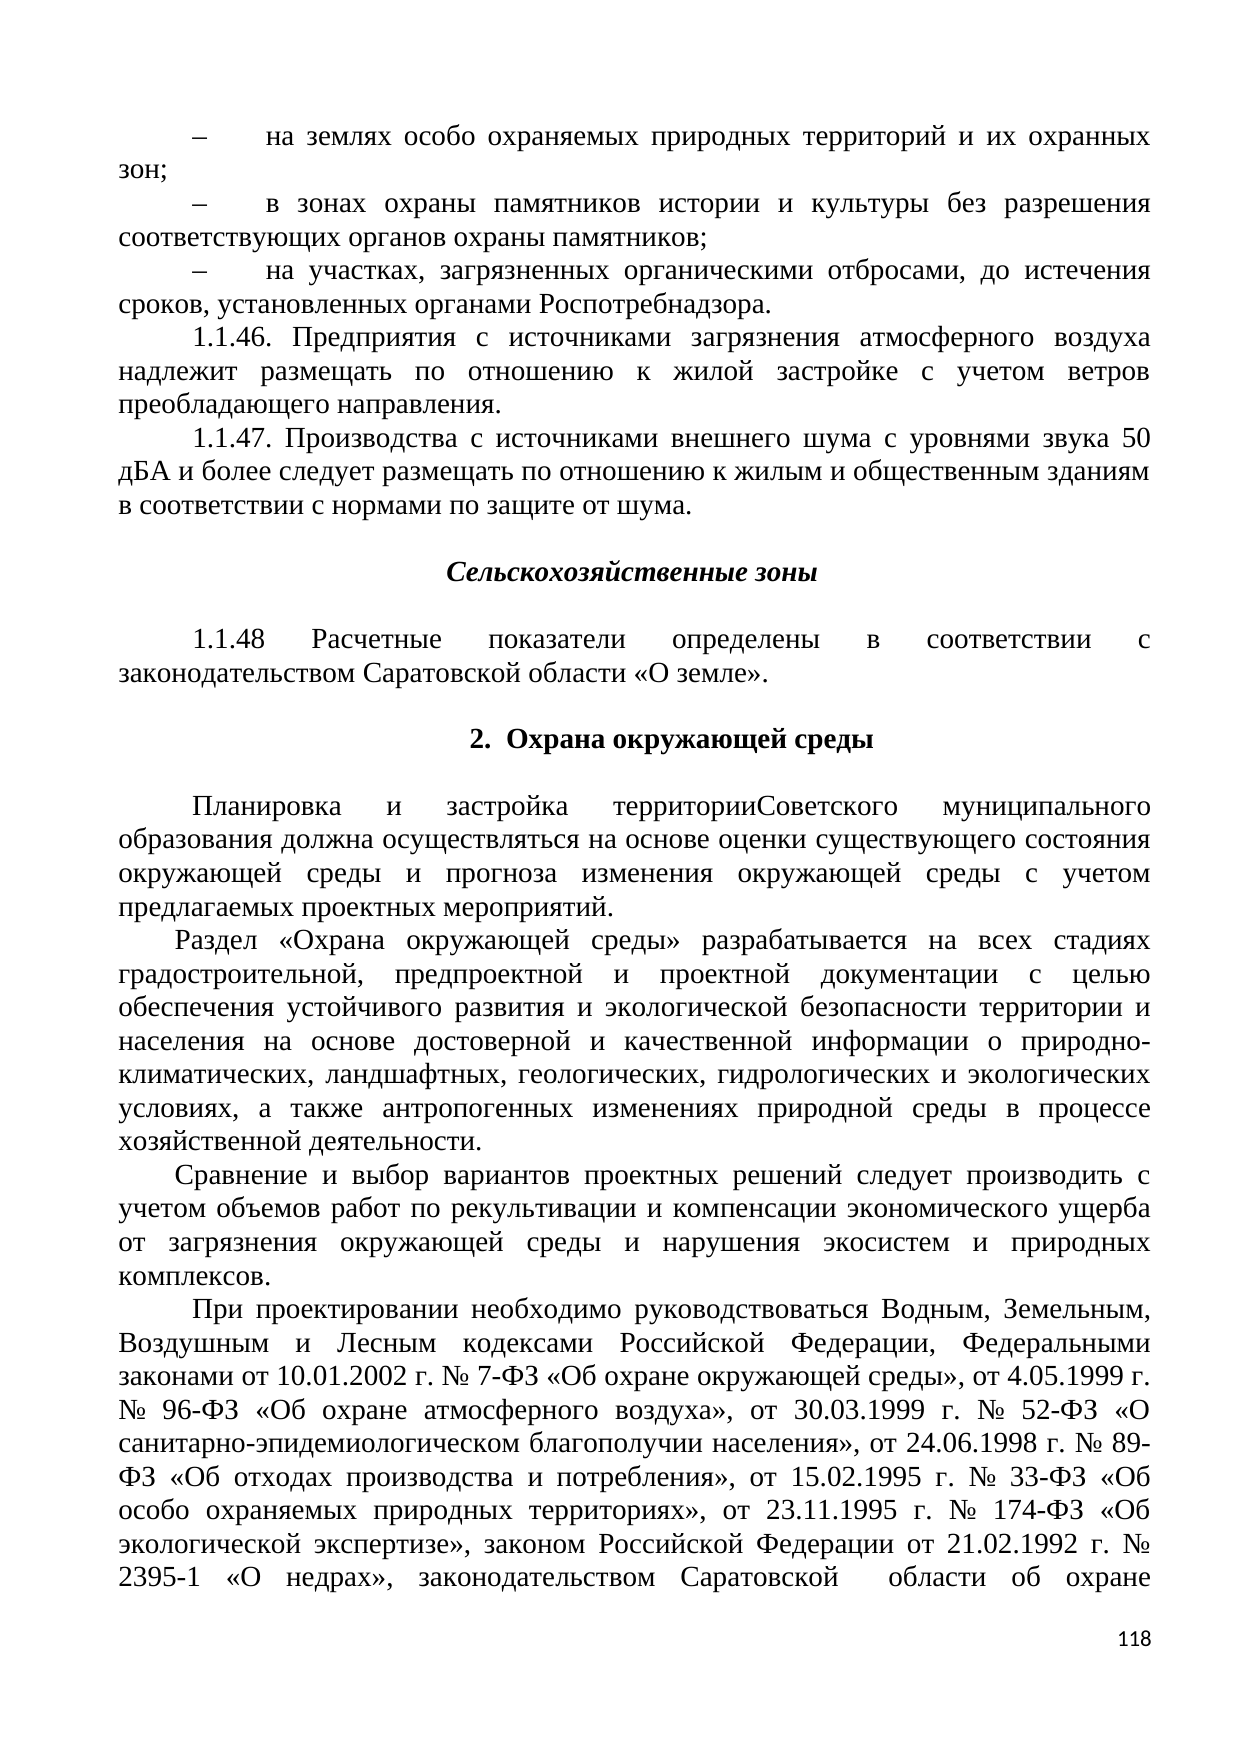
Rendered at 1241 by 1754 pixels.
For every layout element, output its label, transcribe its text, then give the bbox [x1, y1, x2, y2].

text 1.1.48 Расчетные показатели определены в соответствии с законодательством Саратовской области «О земле». [118, 621, 1152, 688]
text Сравнение и выбор вариантов проектных решений следует производить с учетом объемов работ по рекультивации и компенсации экономического ущерба от загрязнения окружающей среды и нарушения экосистем и природных комплексов. [118, 1157, 1152, 1291]
text 1.1.46. Предприятия с источниками загрязнения атмосферного воздуха надлежит размещать по отношению к жилой застройке с учетом ветров преобладающего направления. [118, 319, 1152, 420]
text Раздел «Охрана окружающей среды» разрабатывается на всех стадиях градостроительной, предпроектной и проектной документации с целью обеспечения устойчивого развития и экологической безопасности территории и населения на основе достоверной и качественной информации о природно-климатических, ландшафтных, геологических, гидрологических и экологических условиях, а также антропогенных изменениях природной среды в процессе хозяйственной деятельности. [118, 922, 1152, 1157]
text – в зонах охраны памятников истории и культуры без разрешения соответствующих органов охраны памятников; [118, 185, 1152, 252]
text 2. Охрана окружающей среды [118, 722, 1152, 755]
text – на землях особо охраняемых природных территорий и их охранных зон; [118, 118, 1152, 185]
text 1.1.47. Производства с источниками внешнего шума с уровнями звука 50 дБА и более следует размещать по отношению к жилым и общественным зданиям в соответствии с нормами по защите от шума. [118, 420, 1152, 521]
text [118, 1291, 1152, 1593]
text Сельскохозяйственные зоны [118, 554, 1152, 588]
text – на участках, загрязненных органическими отбросами, до истечения сроков, установленных органами Роспотребнадзора. [118, 252, 1152, 319]
text Планировка и застройка территорииСоветского муниципального образования должна осуществляться на основе оценки существующего состояния окружающей среды и прогноза изменения окружающей среды с учетом предлагаемых проектных мероприятий. [118, 788, 1152, 922]
